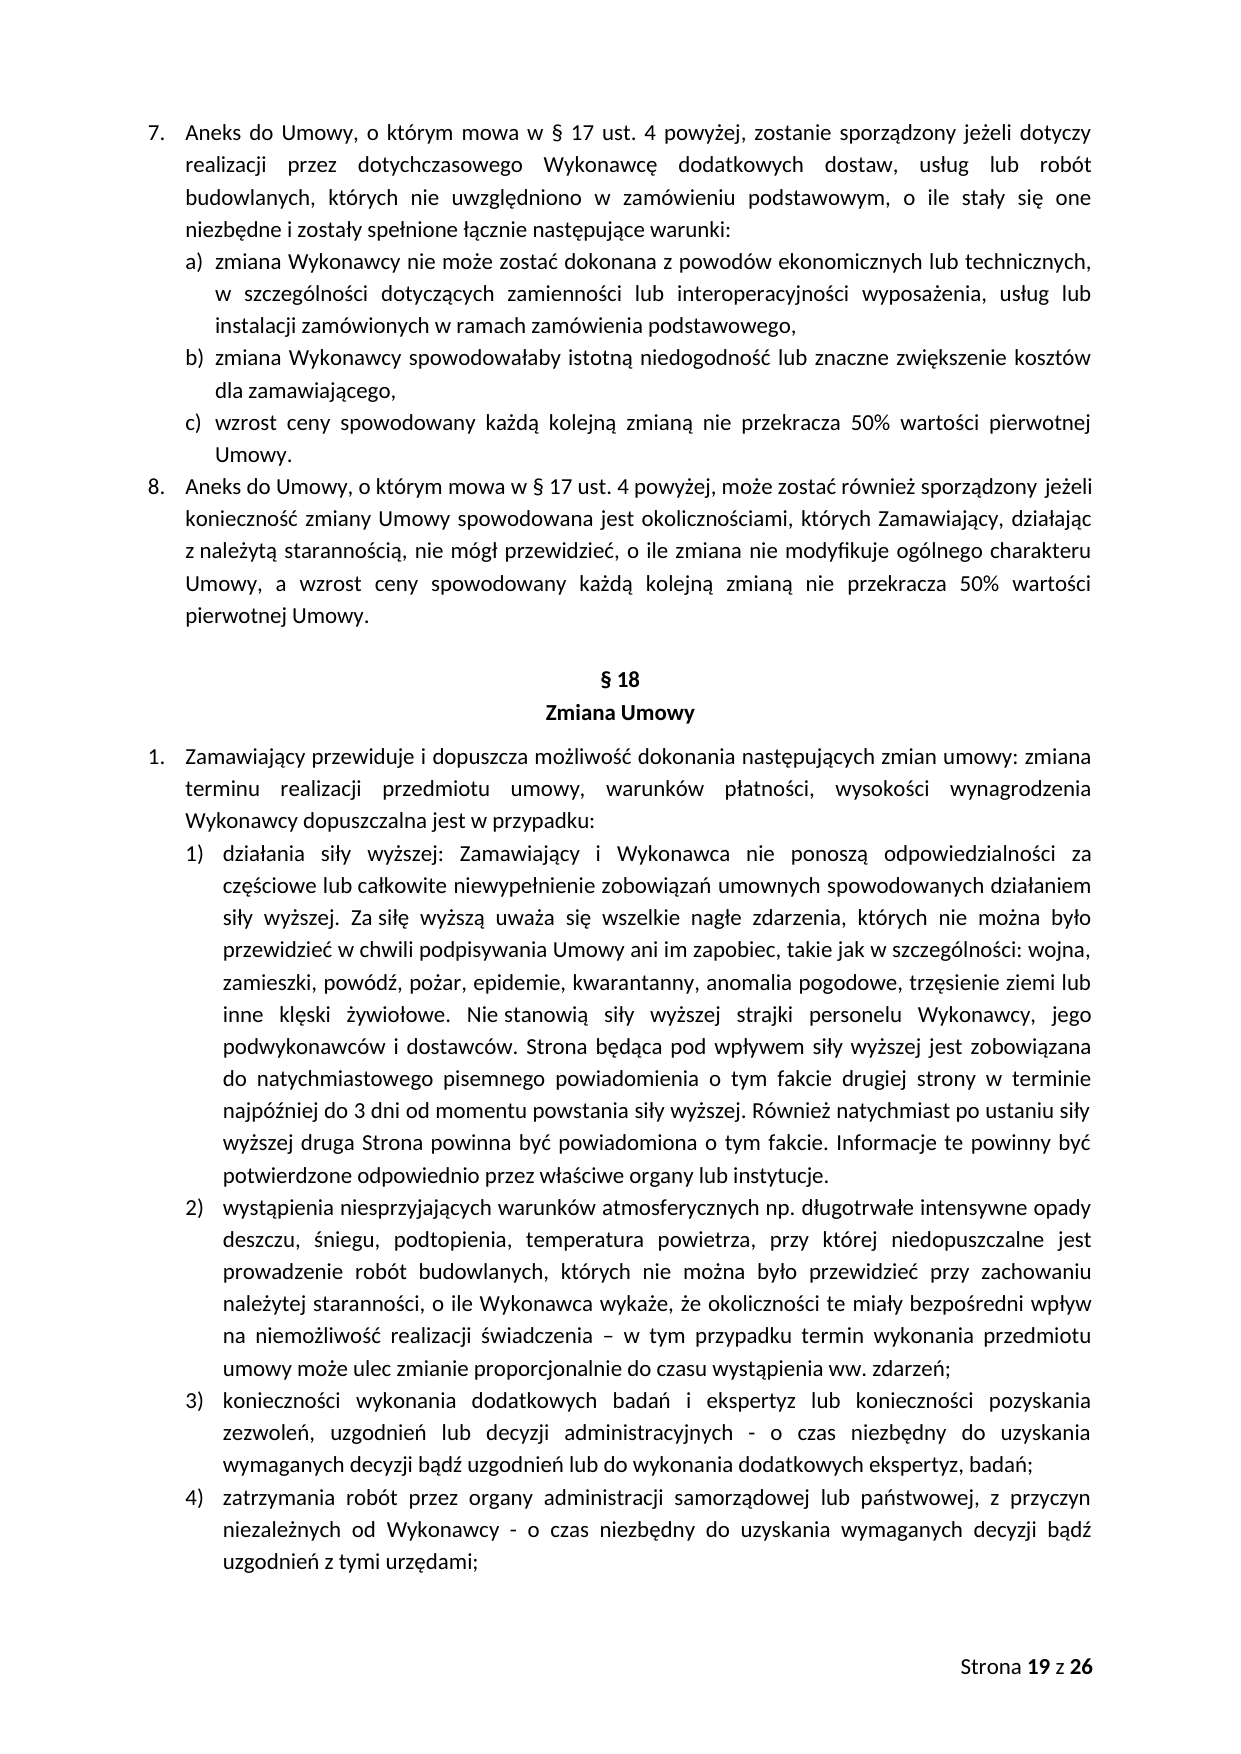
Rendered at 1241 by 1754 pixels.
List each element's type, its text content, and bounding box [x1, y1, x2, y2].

list zmiana Wykonawcy nie może zostać dokonana z powodów ekonomicznych lub technicznych, w szczególności dotyczących zamienności lub interoperacyjności wyposażenia, usług lub instalacji zamówionych w ramach zamówienia podstawowego, [185, 247, 1093, 339]
list zatrzymania robót przez organy administracji samorządowej lub państwowej, z przyczyn niezależnych od Wykonawcy - o czas niezbędny do uzyskania wymaganych decyzji bądź uzgodnień z tymi urzędami; [185, 1483, 1093, 1575]
list działania siły wyższej: Zamawiający i Wykonawca nie ponoszą odpowiedzialności za częściowe lub całkowite niewypełnienie zobowiązań umownych spowodowanych działaniem siły wyższej. Za siłę wyższą uważa się wszelkie nagłe zdarzenia, których nie można było przewidzieć w chwili podpisywania Umowy ani im zapobiec, takie jak w szczególności: wojna, zamieszki, powódź, pożar, epidemie, kwarantanny, anomalia pogodowe, trzęsienie ziemi lub inne klęski żywiołowe. Nie stanowią siły wyższej strajki personelu Wykonawcy, jego podwykonawców i dostawców. Strona będąca pod wpływem siły wyższej jest zobowiązana do natychmiastowego pisemnego powiadomienia o tym fakcie drugiej strony w terminie najpóźniej do 3 dni od momentu powstania siły wyższej. Również natychmiast po ustaniu siły wyższej druga Strona powinna być powiadomiona o tym fakcie. Informacje te powinny być potwierdzone odpowiednio przez właściwe organy lub instytucje. [185, 839, 1093, 1189]
list Aneks do Umowy, o którym mowa w § 17 ust. 4 powyżej, zostanie sporządzony jeżeli dotyczy realizacji przez dotychczasowego Wykonawcę dodatkowych dostaw, usług lub robót budowlanych, których nie uwzględniono w zamówieniu podstawowym, o ile stały się one niezbędne i zostały spełnione łącznie następujące warunki: [148, 118, 1093, 243]
list wystąpienia niesprzyjających warunków atmosferycznych np. długotrwałe intensywne opady deszczu, śniegu, podtopienia, temperatura powietrza, przy której niedopuszczalne jest prowadzenie robót budowlanych, których nie można było przewidzieć przy zachowaniu należytej staranności, o ile Wykonawca wykaże, że okoliczności te miały bezpośredni wpływ na niemożliwość realizacji świadczenia – w tym przypadku termin wykonania przedmiotu umowy może ulec zmianie proporcjonalnie do czasu wystąpienia ww. zdarzeń; [185, 1193, 1093, 1382]
text § 18 [148, 665, 1093, 693]
list Zamawiający przewiduje i dopuszcza możliwość dokonania następujących zmian umowy: zmiana terminu realizacji przedmiotu umowy, warunków płatności, wysokości wynagrodzenia Wykonawcy dopuszczalna jest w przypadku: [148, 742, 1093, 835]
list Aneks do Umowy, o którym mowa w § 17 ust. 4 powyżej, może zostać również sporządzony jeżeli konieczność zmiany Umowy spowodowana jest okolicznościami, których Zamawiający, działając z należytą starannością, nie mógł przewidzieć, o ile zmiana nie modyfikuje ogólnego charakteru Umowy, a wzrost ceny spowodowany każdą kolejną zmianą nie przekracza 50% wartości pierwotnej Umowy. [148, 472, 1093, 629]
list konieczności wykonania dodatkowych badań i ekspertyz lub konieczności pozyskania zezwoleń, uzgodnień lub decyzji administracyjnych - o czas niezbędny do uzyskania wymaganych decyzji bądź uzgodnień lub do wykonania dodatkowych ekspertyz, badań; [185, 1386, 1093, 1478]
text Zmiana Umowy [148, 698, 1093, 726]
list zmiana Wykonawcy spowodowałaby istotną niedogodność lub znaczne zwiększenie kosztów dla zamawiającego, [185, 343, 1093, 404]
list wzrost ceny spowodowany każdą kolejną zmianą nie przekracza 50% wartości pierwotnej Umowy. [185, 408, 1093, 468]
